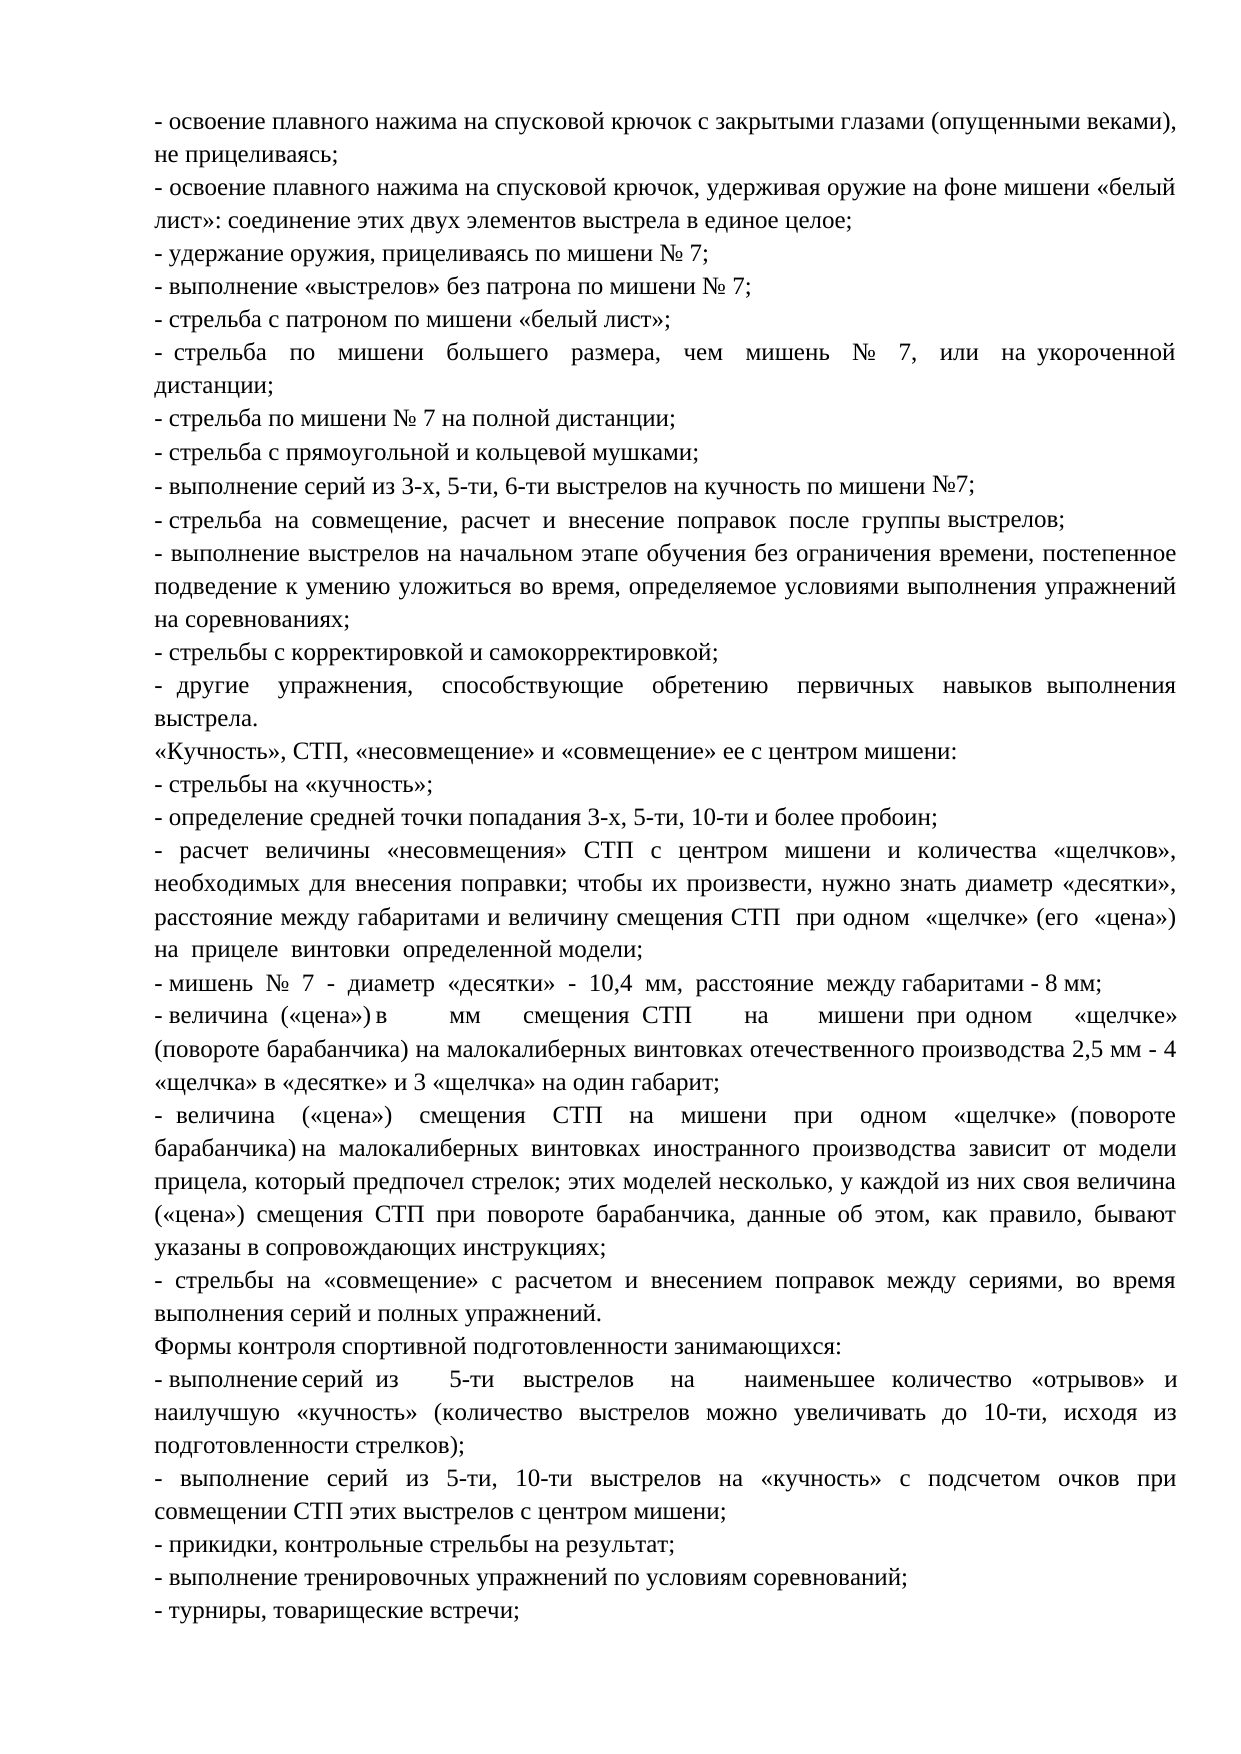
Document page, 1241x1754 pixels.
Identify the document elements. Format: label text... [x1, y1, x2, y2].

text Формы контроля спортивной подготовленности занимающихся: [154, 1331, 1178, 1359]
text - стрельбы с корректировкой и самокорректировкой; [154, 637, 1178, 666]
text - определение средней точки попадания 3-х, 5-ти, 10-ти и более пробоин; [154, 802, 1178, 831]
text - мишень № 7 - диаметр «десятки» - 10,4 мм, расстояние между габаритами - 8 мм; [154, 968, 1178, 996]
text - расчет величины «несовмещения» СТП с центром мишени и количества «щелчков», необходимых для внесения поправки; чтобы их произвести, нужно знать диаметр «десятки», расстояние между габаритами и величину смещения СТП при одном «щелчке» (его «цена») на прицеле винтовки определенной модели; [154, 836, 1178, 963]
text - другие упражнения, способствующие обретению первичных навыков выполнения выстрела. [154, 670, 1178, 732]
text - турниры, товарищеские встречи; [154, 1595, 1178, 1624]
text - стрельбы на «совмещение» с расчетом и внесением поправок между сериями, во время выполнения серий и полных упражнений. [154, 1265, 1178, 1327]
text - выполнение тренировочных упражнений по условиям соревнований; [154, 1562, 1178, 1591]
text - величина («цена») смещения СТП на мишени при одном «щелчке» (повороте барабанчика) на малокалиберных винтовках иностранного производства зависит от модели прицела, который предпочел стрелок; этих моделей несколько, у каждой из них своя величина («цена») смещения СТП при повороте барабанчика, данные об этом, как правило, бывают указаны в сопровождающих инструкциях; [154, 1100, 1178, 1261]
text - стрельбы на «кучность»; [154, 769, 1178, 798]
text - выполнение «выстрелов» без патрона по мишени № 7; [154, 271, 1178, 300]
text - стрельба с патроном по мишени «белый лист»; [154, 304, 1178, 333]
text - выполнение серий из 5-ти выстрелов на наименьшее количество «отрывов» и наилучшую «кучность» (количество выстрелов можно увеличивать до 10-ти, исходя из подготовленности стрелков); [154, 1364, 1178, 1459]
text - освоение плавного нажима на спусковой крючок, удерживая оружие на фоне мишени «белый лист»: соединение этих двух элементов выстрела в единое целое; [154, 172, 1178, 234]
text - стрельба по мишени № 7 на полной дистанции; [154, 403, 1178, 432]
text - стрельба на совмещение, расчет и внесение поправок после группы выстрелов; [154, 504, 1178, 534]
text - выполнение серий из 5-ти, 10-ти выстрелов на «кучность» с подсчетом очков при совмещении СТП этих выстрелов с центром мишени; [154, 1463, 1178, 1525]
text - выполнение серий из 3-х, 5-ти, 6-ти выстрелов на кучность по мишени №7; [154, 469, 1178, 499]
text «Кучность», СТП, «несовмещение» и «совмещение» ее с центром мишени: [154, 736, 1178, 765]
text - освоение плавного нажима на спусковой крючок с закрытыми глазами (опущенными веками), не прицеливаясь; [154, 106, 1178, 168]
text - удержание оружия, прицеливаясь по мишени № 7; [154, 238, 1178, 267]
text - величина («цена») в мм смещения СТП на мишени при одном «щелчке» (повороте барабанчика) на малокалиберных винтовках отечественного производства 2,5 мм - 4 «щелчка» в «десятке» и 3 «щелчка» на один габарит; [154, 1001, 1178, 1095]
text - выполнение выстрелов на начальном этапе обучения без ограничения времени, постепенное подведение к умению уложиться во время, определяемое условиями выполнения упражнений на соревнованиях; [154, 538, 1178, 633]
text - стрельба по мишени большего размера, чем мишень № 7, или на укороченной дистанции; [154, 337, 1178, 399]
text - стрельба с прямоугольной и кольцевой мушками; [154, 437, 1178, 465]
text - прикидки, контрольные стрельбы на результат; [154, 1529, 1178, 1558]
